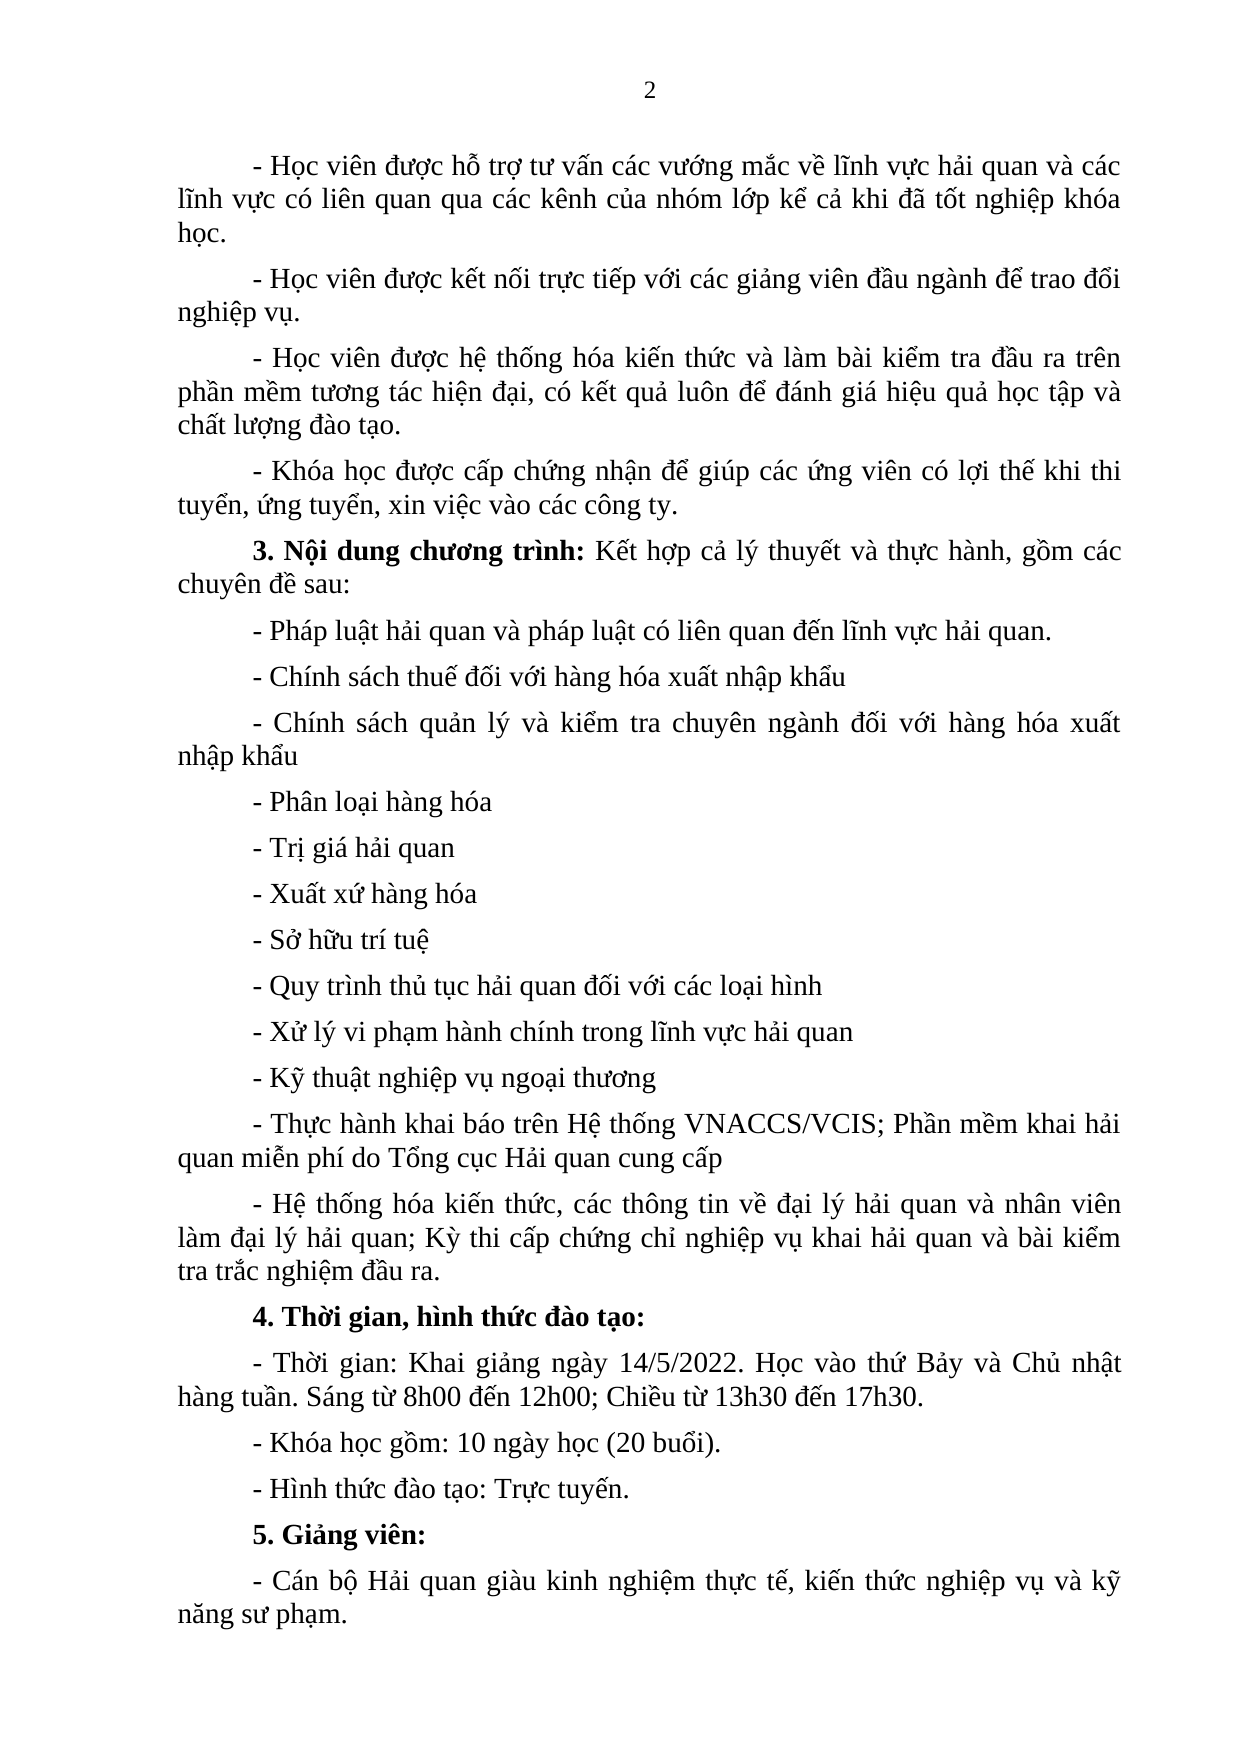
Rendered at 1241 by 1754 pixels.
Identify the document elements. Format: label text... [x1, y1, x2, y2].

text - Cán bộ Hải quan giàu kinh nghiệm thực tế, kiến thức nghiệp vụ và kỹ năng sư phạm. [177, 1563, 1122, 1630]
text - Thời gian: Khai giảng ngày 14/5/2022. Học vào thứ Bảy và Chủ nhật hàng tuần. Sáng từ 8h00 đến 12h00; Chiều từ 13h30 đến 17h30. [177, 1345, 1122, 1412]
text 4. Thời gian, hình thức đào tạo: [177, 1299, 1122, 1333]
text - Học viên được hệ thống hóa kiến thức và làm bài kiểm tra đầu ra trên phần mềm tương tác hiện đại, có kết quả luôn để đánh giá hiệu quả học tập và chất lượng đào tạo. [177, 340, 1122, 441]
text - Pháp luật hải quan và pháp luật có liên quan đến lĩnh vực hải quan. [177, 613, 1122, 646]
text - Sở hữu trí tuệ [177, 922, 1122, 956]
text - Học viên được kết nối trực tiếp với các giảng viên đầu ngành để trao đổi nghiệp vụ. [177, 261, 1122, 328]
text - Xử lý vi phạm hành chính trong lĩnh vực hải quan [177, 1014, 1122, 1048]
text - Trị giá hải quan [177, 830, 1122, 864]
text - Khóa học được cấp chứng nhận để giúp các ứng viên có lợi thế khi thi tuyển, ứng tuyển, xin việc vào các công ty. [177, 453, 1122, 521]
text - Hệ thống hóa kiến thức, các thông tin về đại lý hải quan và nhân viên làm đại lý hải quan; Kỳ thi cấp chứng chỉ nghiệp vụ khai hải quan và bài kiểm tra trắc nghiệm đầu ra. [177, 1186, 1122, 1287]
text - Phân loại hàng hóa [177, 784, 1122, 818]
text - Chính sách quản lý và kiểm tra chuyên ngành đối với hàng hóa xuất nhập khẩu [177, 705, 1122, 772]
text - Kỹ thuật nghiệp vụ ngoại thương [177, 1061, 1122, 1094]
text - Chính sách thuế đối với hàng hóa xuất nhập khẩu [177, 659, 1122, 692]
text - Học viên được hỗ trợ tư vấn các vướng mắc về lĩnh vực hải quan và các lĩnh vực có liên quan qua các kênh của nhóm lớp kể cả khi đã tốt nghiệp khóa học. [177, 148, 1122, 248]
text - Hình thức đào tạo: Trực tuyến. [177, 1471, 1122, 1504]
text - Khóa học gồm: 10 ngày học (20 buổi). [177, 1425, 1122, 1458]
text 3. Nội dung chương trình: Kết hợp cả lý thuyết và thực hành, gồm các chuyên đề sau: [177, 533, 1122, 600]
text 5. Giảng viên: [177, 1517, 1122, 1551]
text - Xuất xứ hàng hóa [177, 876, 1122, 910]
text - Quy trình thủ tục hải quan đối với các loại hình [177, 968, 1122, 1002]
text - Thực hành khai báo trên Hệ thống VNACCS/VCIS; Phần mềm khai hải quan miễn phí do Tổng cục Hải quan cung cấp [177, 1107, 1122, 1174]
